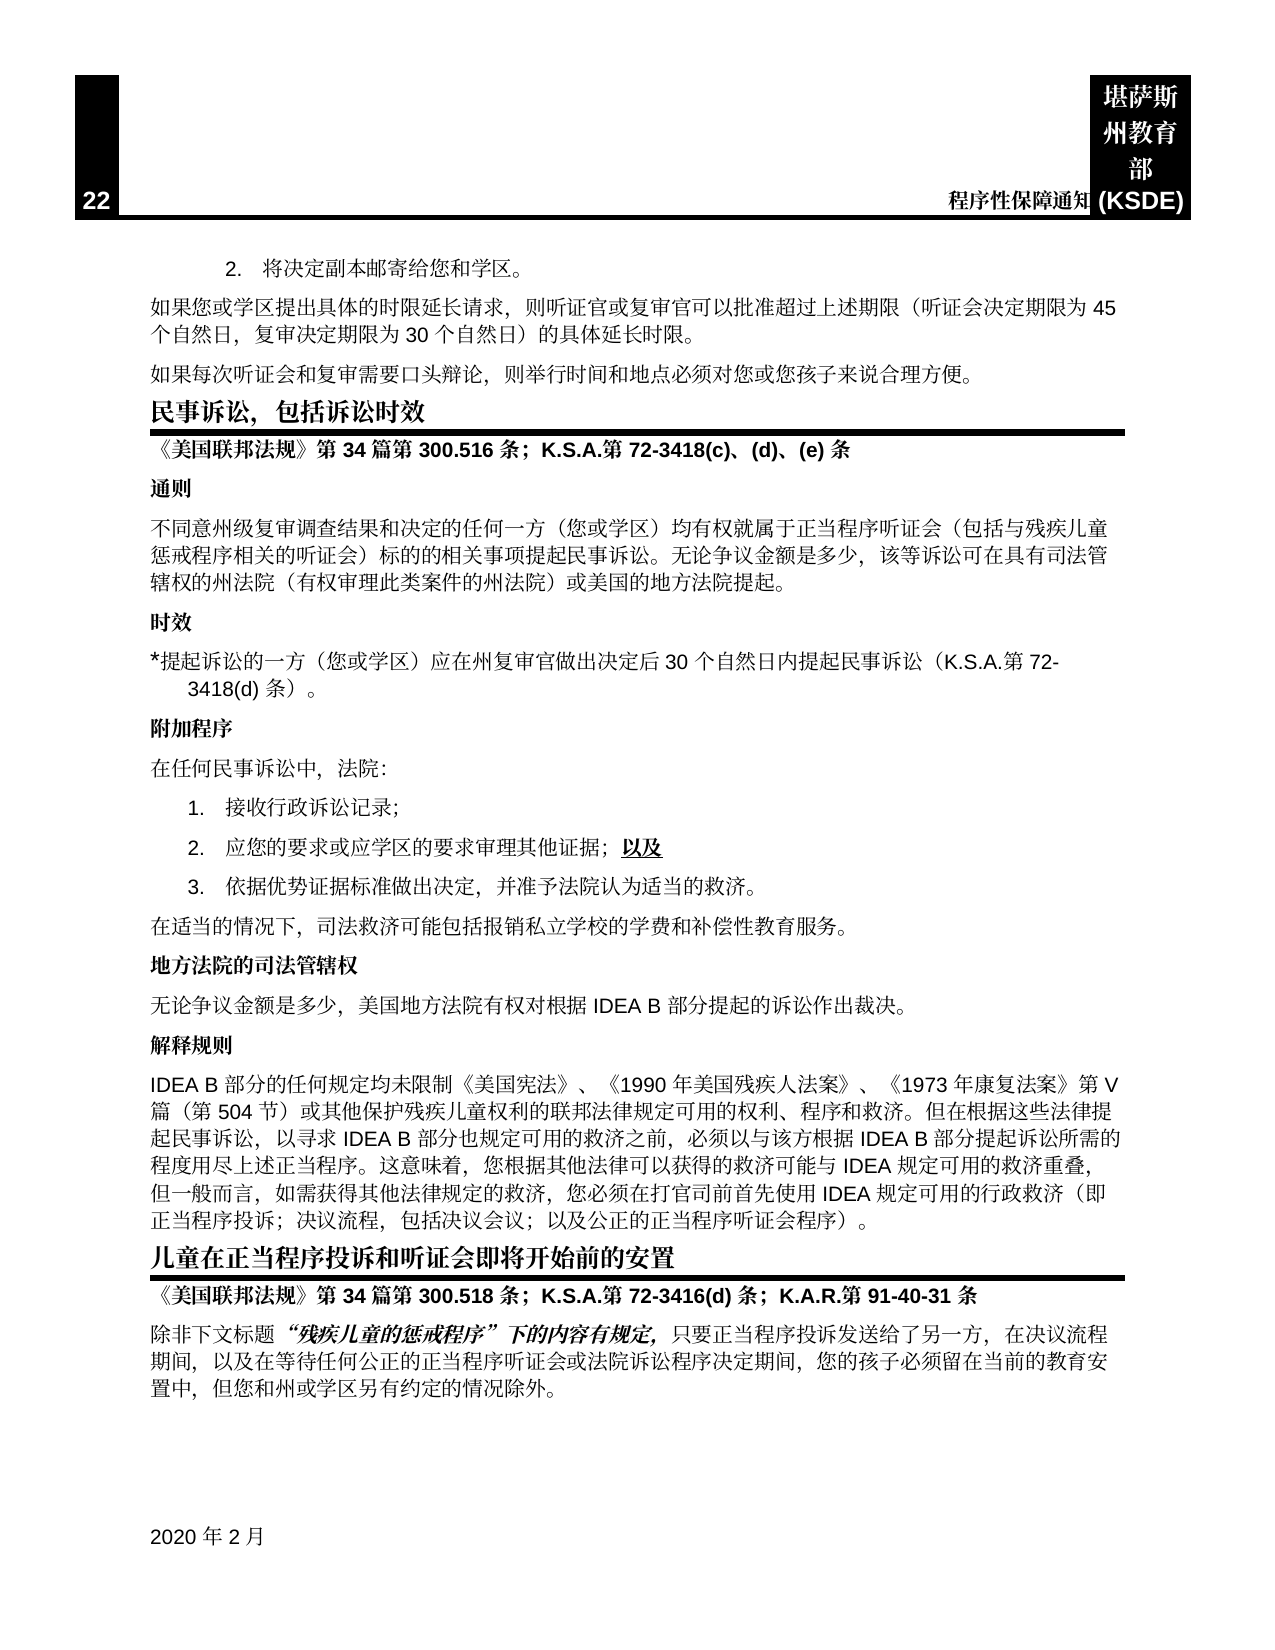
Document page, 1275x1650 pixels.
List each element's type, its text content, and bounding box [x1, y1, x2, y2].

list 将决定副本邮寄给您和学区。 [225, 254, 1125, 281]
text 《美国联邦法规》第 34 篇第 300.518 条；K.S.A.第 72-3416(d) 条；K.A.R.第 91-40-31 条 [150, 1281, 1125, 1308]
subtitle 时效 [150, 608, 1125, 636]
text 如果每次听证会和复审需要口头辩论，则举行时间和地点必须对您或您孩子来说合理方便。 [150, 361, 1125, 388]
text IDEA B 部分的任何规定均未限制《美国宪法》、《1990 年美国残疾人法案》、《1973 年康复法案》第 V 篇（第 504 节）或其他保护残疾儿童权利的联邦法律规定可用的权利、程序和救济。但在根据这些法律提起民事诉讼，以寻求 IDEA B 部分也规定可用的救济之前，必须以与该方根据 IDEA B 部分提起诉讼所需的程度用尽上述正当程序。这意味着，您根据其他法律可以获得的救济可能与 IDEA 规定可用的救济重叠，但一般而言，如需获得其他法律规定的救济，您必须在打官司前首先使用 IDEA 规定可用的行政救济（即正当程序投诉；决议流程，包括决议会议；以及公正的正当程序听证会程序）。 [150, 1071, 1125, 1233]
subtitle 地方法院的司法管辖权 [150, 952, 1125, 979]
list 应您的要求或应学区的要求审理其他证据；以及 [187, 833, 1125, 861]
text 在任何民事诉讼中，法院： [150, 754, 1125, 781]
text 不同意州级复审调查结果和决定的任何一方（您或学区）均有权就属于正当程序听证会（包括与残疾儿童惩戒程序相关的听证会）标的的相关事项提起民事诉讼。无论争议金额是多少，该等诉讼可在具有司法管辖权的州法院（有权审理此类案件的州法院）或美国的地方法院提起。 [150, 515, 1125, 596]
text 在适当的情况下，司法救济可能包括报销私立学校的学费和补偿性教育服务。 [150, 913, 1125, 940]
subtitle 附加程序 [150, 715, 1125, 742]
list 依据优势证据标准做出决定，并准予法院认为适当的救济。 [187, 873, 1125, 900]
subtitle 通则 [150, 475, 1125, 502]
text 除非下文标题“残疾儿童的惩戒程序”下的内容有规定，只要正当程序投诉发送给了另一方，在决议流程期间，以及在等待任何公正的正当程序听证会或法院诉讼程序决定期间，您的孩子必须留在当前的教育安置中，但您和州或学区另有约定的情况除外。 [150, 1321, 1125, 1429]
text *提起诉讼的一方（您或学区）应在州复审官做出决定后 30 个自然日内提起民事诉讼（K.S.A.第 72-3418(d) 条）。 [150, 648, 1125, 702]
subtitle 解释规则 [150, 1031, 1125, 1058]
text 如果您或学区提出具体的时限延长请求，则听证官或复审官可以批准超过上述期限（听证会决定期限为 45 个自然日，复审决定期限为 30 个自然日）的具体延长时限。 [150, 294, 1125, 348]
list 接收行政诉讼记录； [187, 794, 1125, 821]
subtitle 民事诉讼，包括诉讼时效 [150, 400, 1125, 429]
text 《美国联邦法规》第 34 篇第 300.516 条；K.S.A.第 72-3418(c)、(d)、(e) 条 [150, 436, 1125, 463]
text 无论争议金额是多少，美国地方法院有权对根据 IDEA B 部分提起的诉讼作出裁决。 [150, 992, 1125, 1019]
subtitle 儿童在正当程序投诉和听证会即将开始前的安置 [150, 1246, 1125, 1275]
